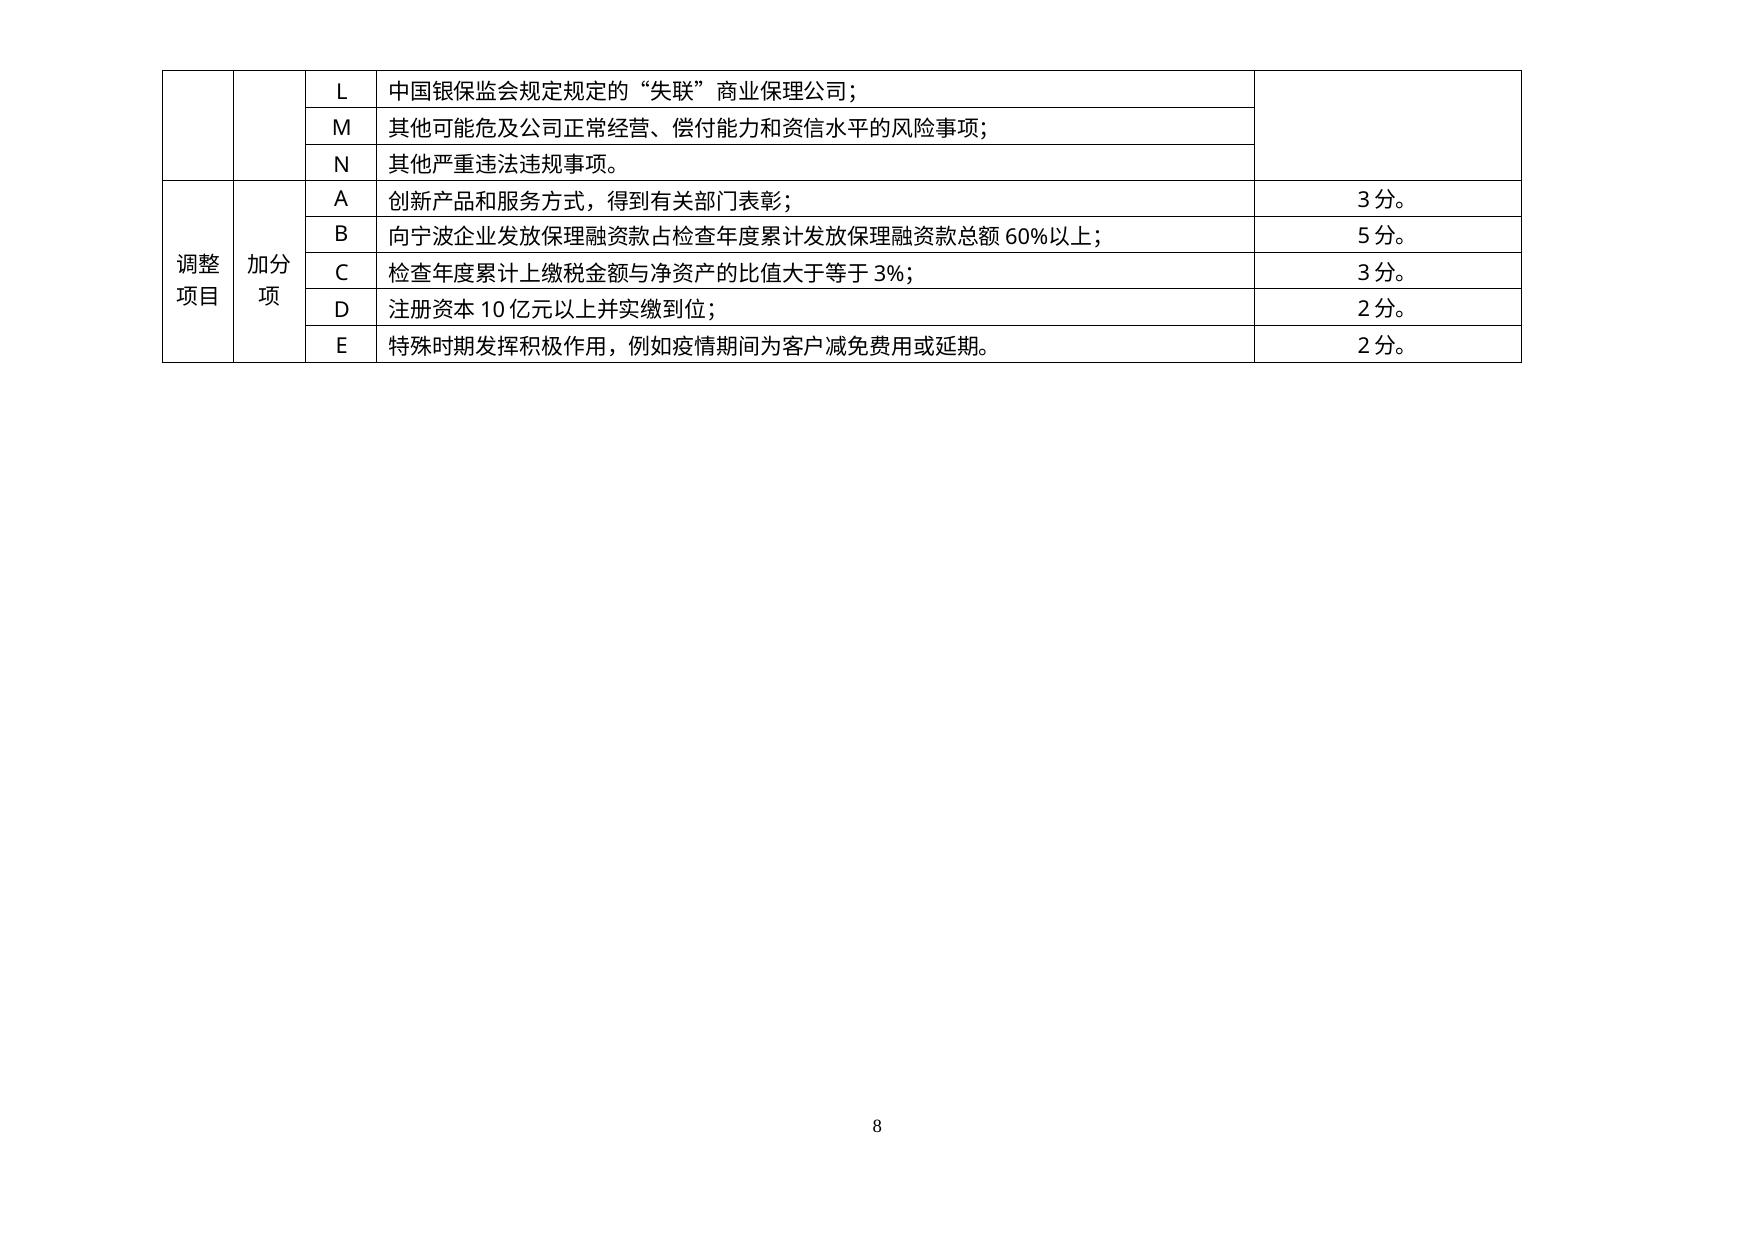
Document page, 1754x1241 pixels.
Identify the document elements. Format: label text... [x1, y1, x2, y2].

table_cell 中国银保监会规定规定的“失联”商业保理公司； [377, 71, 1254, 107]
table_cell 特殊时期发挥积极作用，例如疫情期间为客户减免费用或延期。 [377, 326, 1254, 362]
table_cell 注册资本10亿元以上并实缴到位； [377, 289, 1254, 325]
table_cell N [306, 145, 376, 180]
table_cell B [306, 217, 376, 252]
table_cell 3分。 [1255, 253, 1521, 288]
table_cell 向宁波企业发放保理融资款占检查年度累计发放保理融资款总额60%以上； [377, 217, 1254, 252]
table_cell 5分。 [1255, 217, 1521, 252]
table_cell M [306, 108, 376, 143]
table_cell A [306, 181, 376, 216]
table_cell 检查年度累计上缴税金额与净资产的比值大于等于3%； [377, 253, 1254, 288]
table_cell C [306, 253, 376, 288]
table_cell 其他可能危及公司正常经营、偿付能力和资信水平的风险事项； [377, 108, 1254, 143]
table_cell D [306, 289, 376, 325]
table_cell 3分。 [1255, 181, 1521, 216]
table_cell 调整 项目 [163, 181, 233, 362]
table_cell 创新产品和服务方式，得到有关部门表彰； [377, 181, 1254, 216]
table_cell 其他严重违法违规事项。 [377, 145, 1254, 180]
table_cell 2分。 [1255, 326, 1521, 362]
table_cell 加分 项 [234, 181, 305, 362]
table_cell E [306, 326, 376, 362]
table_cell L [306, 71, 376, 107]
table_cell 2分。 [1255, 289, 1521, 325]
